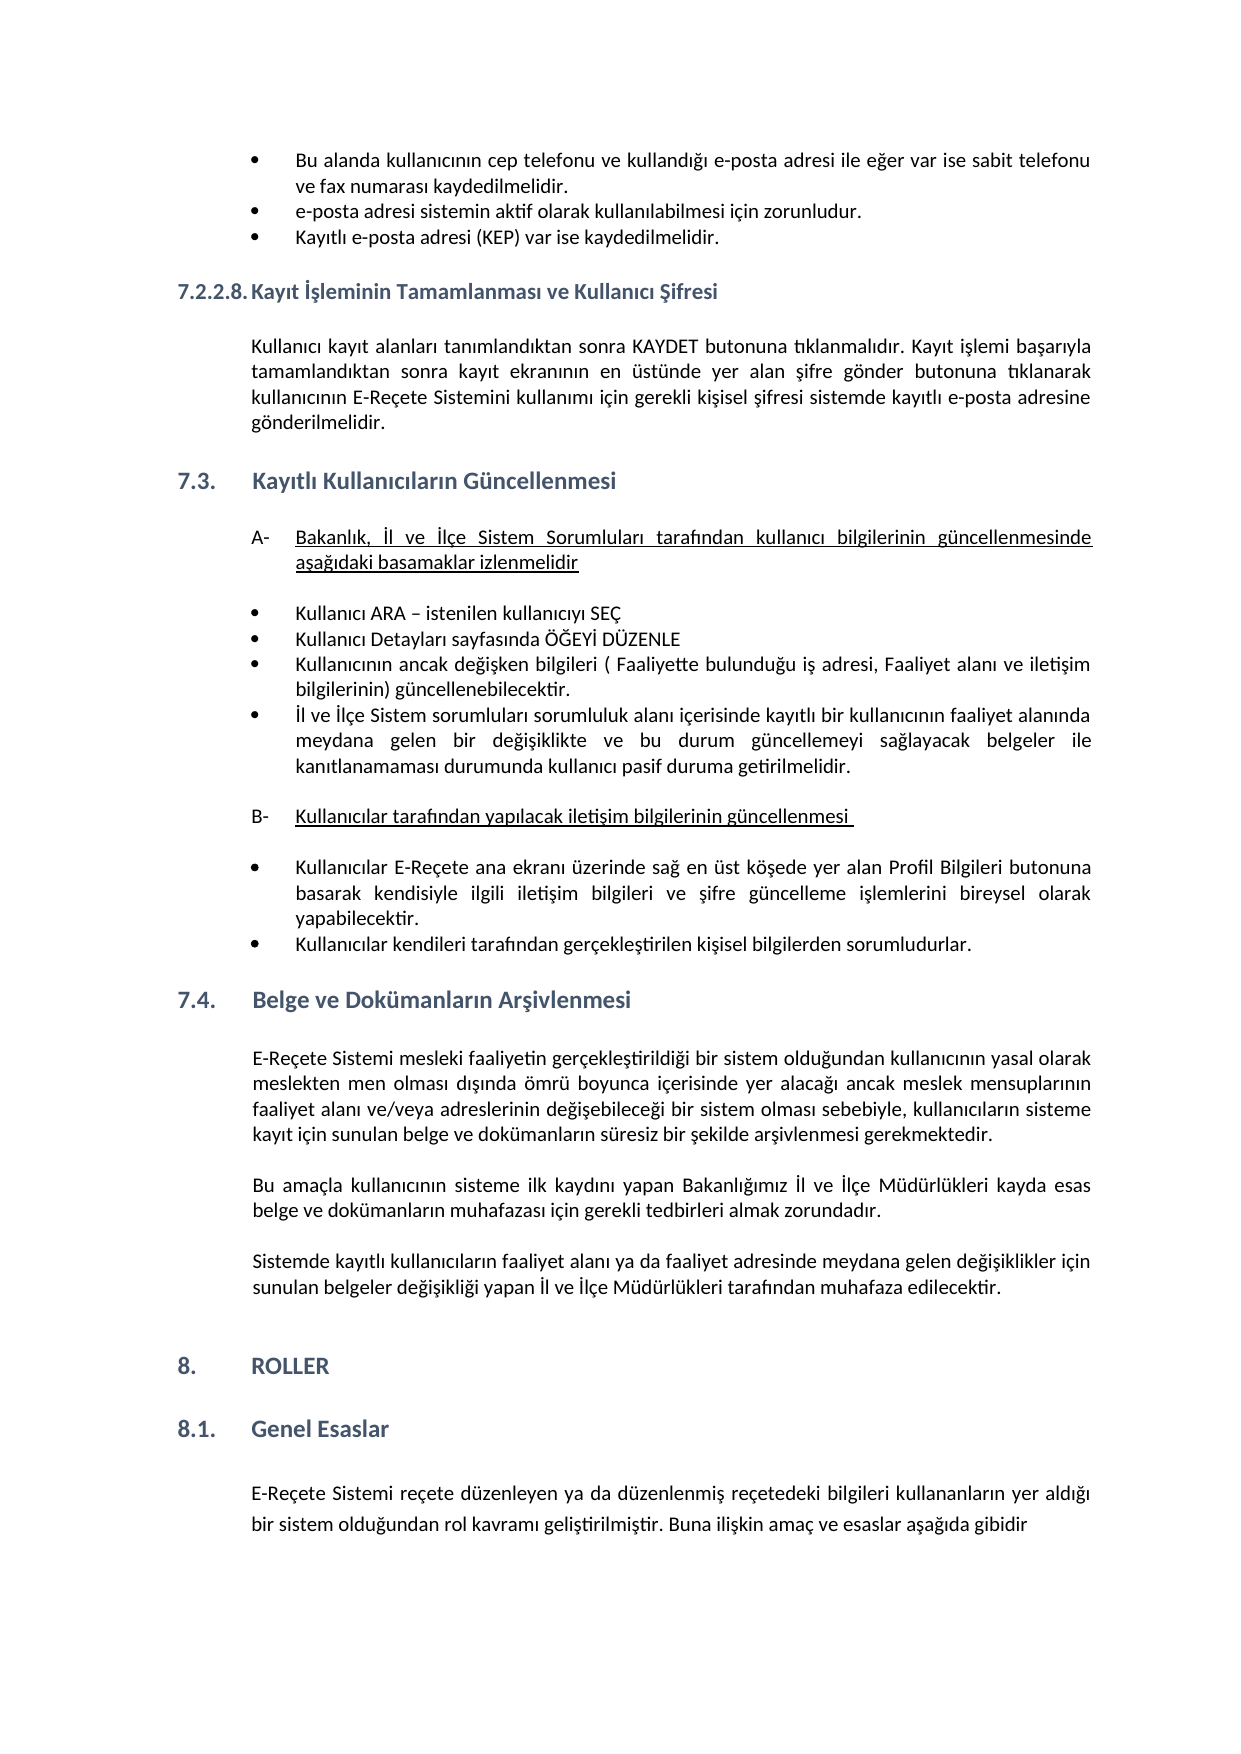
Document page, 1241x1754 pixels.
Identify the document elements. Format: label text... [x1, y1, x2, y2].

list Kullanıcılar kendileri tarafından gerçekleştirilen kişisel bilgilerden sorumludurlar. [251, 931, 1093, 956]
list E-Reçete Sistemi reçete düzenleyen ya da düzenlenmiş reçetedeki bilgileri kullananların yer aldığı bir sistem olduğundan rol kavramı geliştirilmiştir. Buna ilişkin amaç ve esaslar aşağıda gibidir [251, 1474, 1093, 1537]
list Kullanıcının ancak değişken bilgileri ( Faaliyette bulunduğu iş adresi, Faaliyet alanı ve iletişim bilgilerinin) güncellenebilecektir. [251, 651, 1093, 702]
list Kullanıcılar tarafından yapılacak iletişim bilgilerinin güncellenmesi [251, 804, 1093, 829]
list e-posta adresi sistemin aktif olarak kullanılabilmesi için zorunludur. [251, 198, 1093, 224]
list Bu alanda kullanıcının cep telefonu ve kullandığı e-posta adresi ile eğer var ise sabit telefonu ve fax numarası kaydedilmelidir. [251, 148, 1093, 198]
list İl ve İlçe Sistem sorumluları sorumluluk alanı içerisinde kayıtlı bir kullanıcının faaliyet alanında meydana gelen bir değişiklikte ve bu durum güncellemeyi sağlayacak belgeler ile kanıtlanamaması durumunda kullanıcı pasif duruma getirilmelidir. [251, 702, 1093, 778]
list Kayıtlı e-posta adresi (KEP) var ise kaydedilmelidir. [251, 224, 1093, 249]
list Kullanıcılar E-Reçete ana ekranı üzerinde sağ en üst köşede yer alan Profil Bilgileri butonuna basarak kendisiyle ilgili iletişim bilgileri ve şifre güncelleme işlemlerini bireysel olarak yapabilecektir. [251, 854, 1093, 931]
list Kullanıcı kayıt alanları tanımlandıktan sonra KAYDET butonuna tıklanmalıdır. Kayıt işlemi başarıyla tamamlandıktan sonra kayıt ekranının en üstünde yer alan şifre gönder butonuna tıklanarak kullanıcının E-Reçete Sistemini kullanımı için gerekli kişisel şifresi sistemde kayıtlı e-posta adresine gönderilmelidir. [251, 333, 1093, 435]
list E-Reçete Sistemi mesleki faaliyetin gerçekleştirildiği bir sistem olduğundan kullanıcının yasal olarak meslekten men olması dışında ömrü boyunca içerisinde yer alacağı ancak meslek mensuplarının faaliyet alanı ve/veya adreslerinin değişebileceği bir sistem olması sebebiyle, kullanıcıların sisteme kayıt için sunulan belge ve dokümanların süresiz bir şekilde arşivlenmesi gerekmektedir. [252, 1045, 1093, 1147]
list Genel Esaslar [177, 1412, 1093, 1443]
list Kullanıcı Detayları sayfasında ÖĞEYİ DÜZENLE [251, 626, 1093, 651]
list Bu amaçla kullanıcının sisteme ilk kaydını yapan Bakanlığımız İl ve İlçe Müdürlükleri kayda esas belge ve dokümanların muhafazası için gerekli tedbirleri almak zorundadır. [252, 1172, 1093, 1223]
list Kayıt İşleminin Tamamlanması ve Kullanıcı Şifresi [177, 277, 1093, 305]
list Bakanlık, İl ve İlçe Sistem Sorumluları tarafından kullanıcı bilgilerinin güncellenmesinde aşağıdaki basamaklar izlenmelidir [251, 524, 1093, 575]
list Kayıtlı Kullanıcıların Güncellenmesi [177, 466, 1093, 496]
list ROLLER [177, 1350, 1093, 1381]
list Sistemde kayıtlı kullanıcıların faaliyet alanı ya da faaliyet adresinde meydana gelen değişiklikler için sunulan belgeler değişikliği yapan İl ve İlçe Müdürlükleri tarafından muhafaza edilecektir. [252, 1248, 1093, 1299]
list Belge ve Dokümanların Arşivlenmesi [177, 984, 1093, 1015]
list Kullanıcı ARA – istenilen kullanıcıyı SEÇ [251, 600, 1093, 626]
